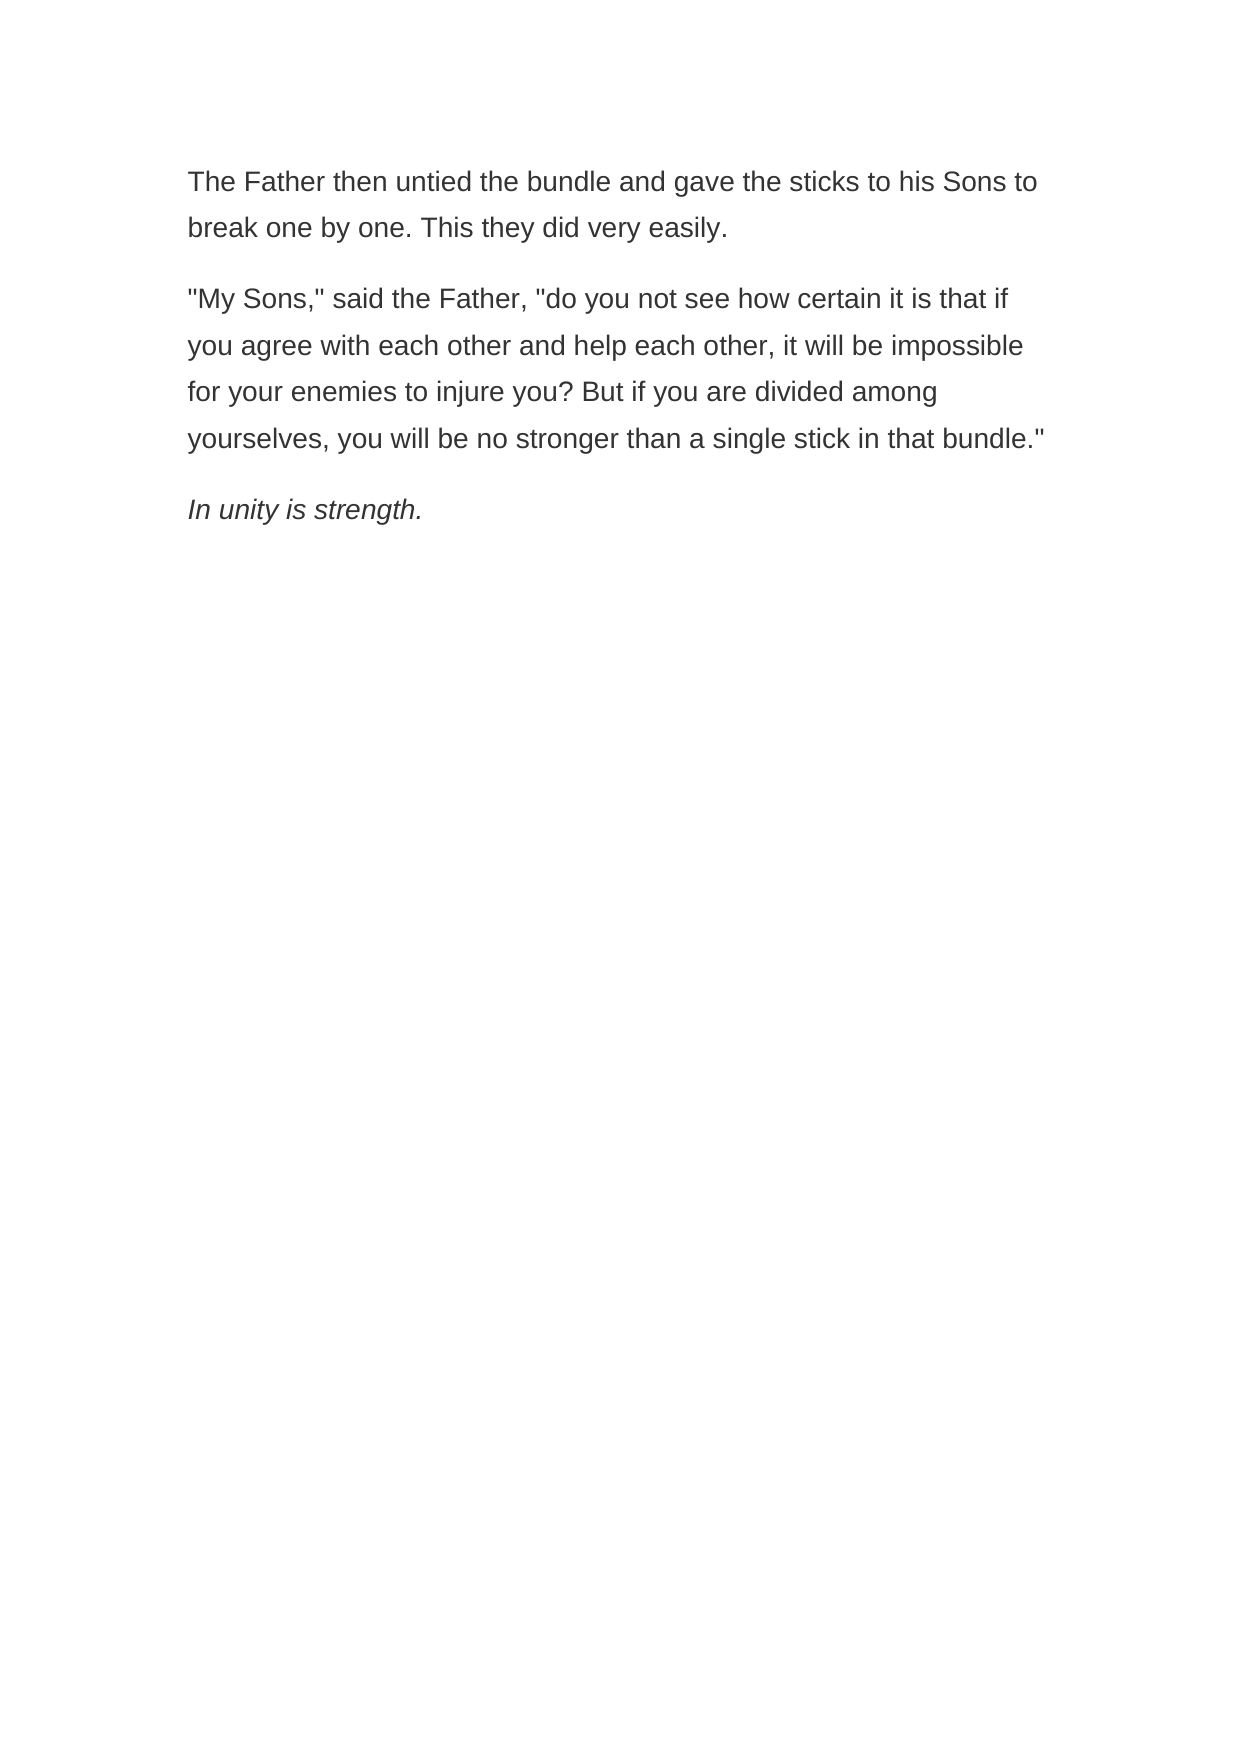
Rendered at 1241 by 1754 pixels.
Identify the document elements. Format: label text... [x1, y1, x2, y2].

text "My Sons," said the Father, "do you not see how certain it is that if you agree with each other and help each other, it will be impossible for your enemies to injure you? But if you are divided among yourselves, you will be no stronger than a single stick in that bundle." [187, 267, 1053, 455]
text The Father then untied the bundle and gave the sticks to his Sons to break one by one. This they did very easily. [187, 150, 1053, 244]
text In unity is strength. [187, 478, 1053, 525]
